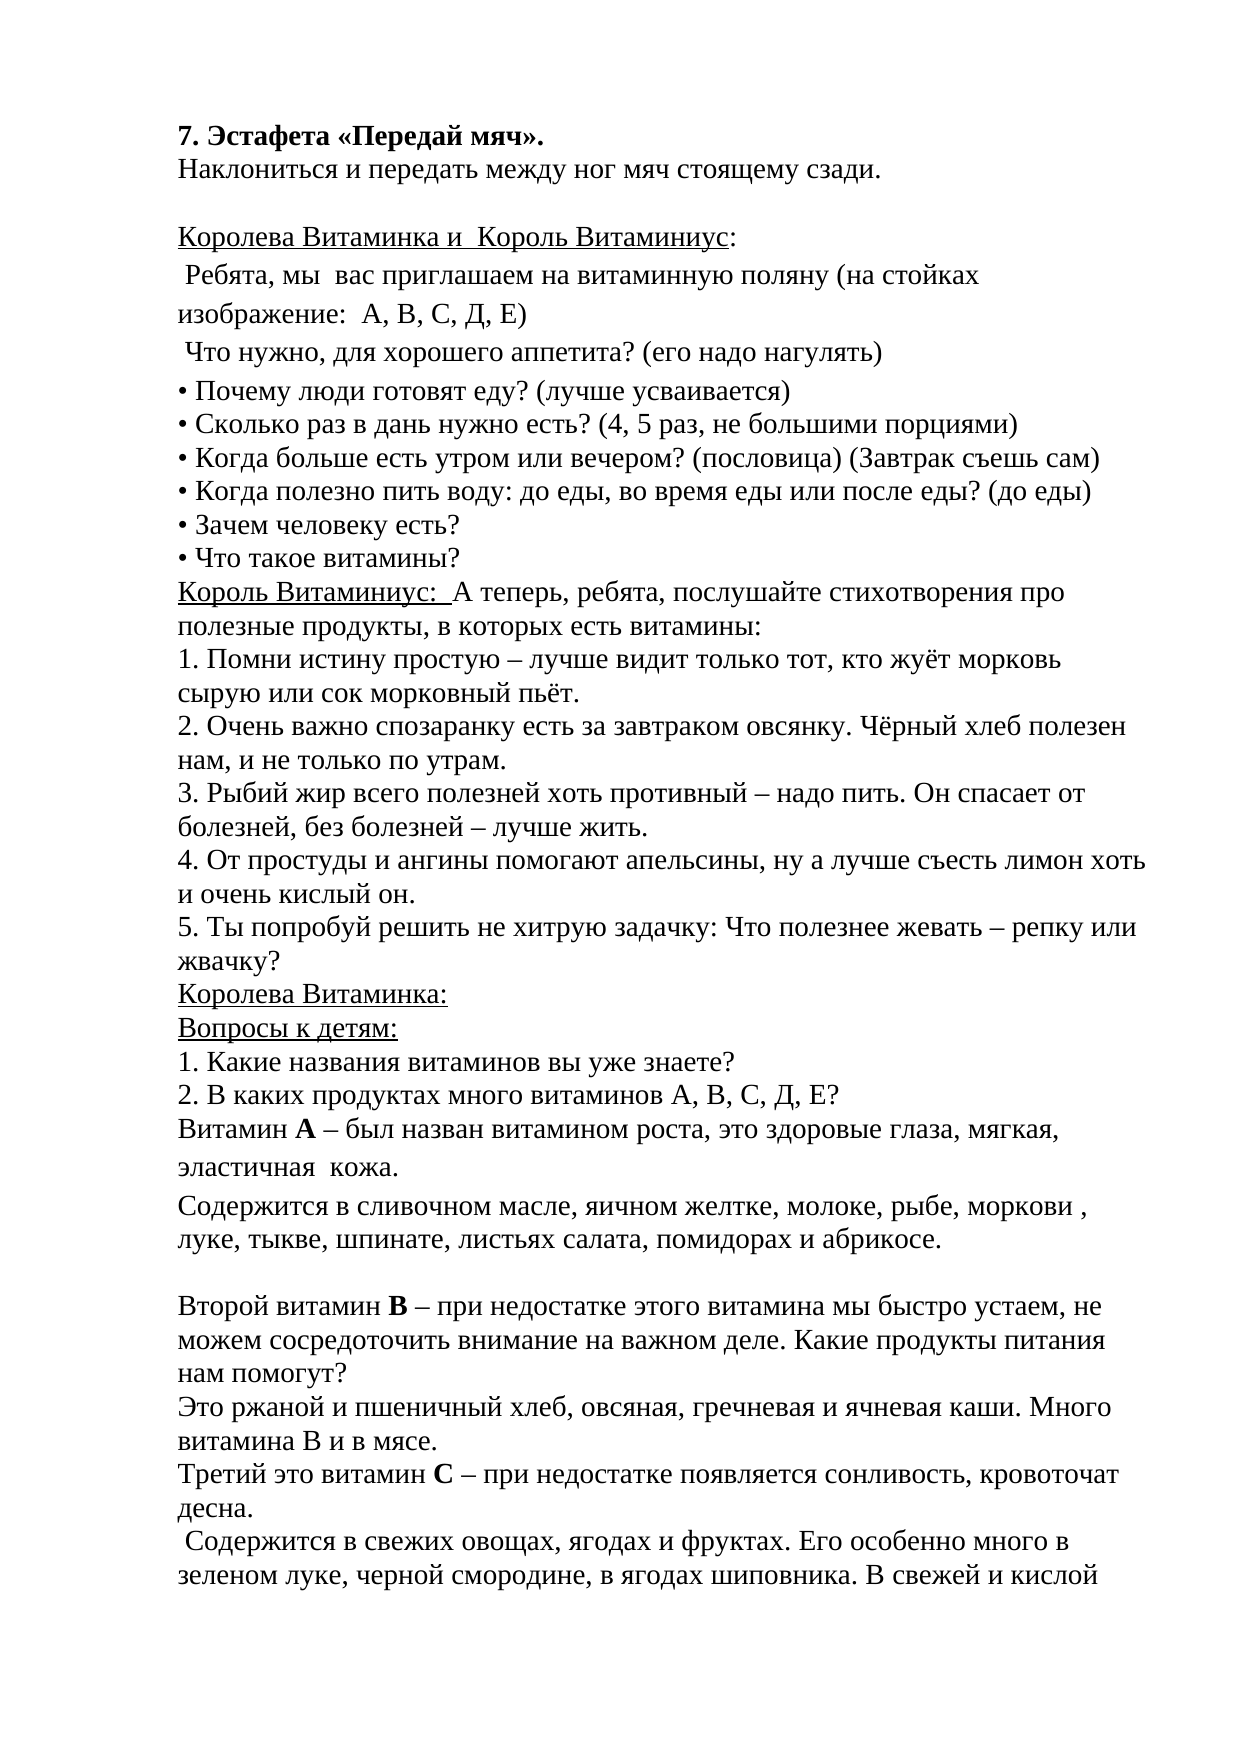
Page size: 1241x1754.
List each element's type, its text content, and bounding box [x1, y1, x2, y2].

text Третий это витамин С – при недостатке появляется сонливость, кровоточат десна. [177, 1456, 1152, 1523]
text Витамин А – был назван витамином роста, это здоровые глаза, мягкая, эластичная кожа. [177, 1111, 1152, 1183]
text 4. От простуды и ангины помогают апельсины, ну а лучше съесть лимон хоть и очень кислый он. [177, 842, 1152, 909]
text 2. В каких продуктах много витаминов А, В, С, Д, Е? [177, 1077, 1152, 1111]
text 7. Эстафета «Передай мяч». Наклониться и передать между ног мяч стоящему сзади. [177, 118, 1152, 185]
text • Зачем человеку есть? [177, 507, 1152, 541]
text 1. Какие названия витаминов вы уже знаете? [177, 1044, 1152, 1077]
text Королева Витаминка и Король Витаминиус: [177, 219, 1152, 252]
text Что нужно, для хорошего аппетита? (его надо нагулять) [177, 334, 1152, 368]
text • Когда больше есть утром или вечером? (пословица) (Завтрак съешь сам) [177, 440, 1152, 473]
text Ребята, мы вас приглашаем на витаминную поляну (на стойках изображение: А, В, С, Д, Е) [177, 257, 1152, 329]
text Второй витамин В – при недостатке этого витамина мы быстро устаем, не можем сосредоточить внимание на важном деле. Какие продукты питания нам помогут? [177, 1288, 1152, 1389]
text Вопросы к детям: [177, 1010, 1152, 1044]
text • Сколько раз в дань нужно есть? (4, 5 раз, не большими порциями) [177, 406, 1152, 440]
text 5. Ты попробуй решить не хитрую задачку: Что полезнее жевать – репку или жвачку? [177, 909, 1152, 977]
text Король Витаминиус: А теперь, ребята, послушайте стихотворения про полезные продукты, в которых есть витамины: [177, 574, 1152, 641]
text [177, 1523, 1152, 1590]
text • Почему люди готовят еду? (лучше усваивается) [177, 373, 1152, 406]
text 1. Помни истину простую – лучше видит только тот, кто жуёт морковь сырую или сок морковный пьёт. [177, 641, 1152, 708]
text • Когда полезно пить воду: до еды, во время еды или после еды? (до еды) [177, 473, 1152, 507]
text 3. Рыбий жир всего полезней хоть противный – надо пить. Он спасает от болезней, без болезней – лучше жить. [177, 775, 1152, 842]
text Королева Витаминка: [177, 977, 1152, 1010]
text Это ржаной и пшеничный хлеб, овсяная, гречневая и ячневая каши. Много витамина В и в мясе. [177, 1389, 1152, 1456]
text 2. Очень важно спозаранку есть за завтраком овсянку. Чёрный хлеб полезен нам, и не только по утрам. [177, 708, 1152, 775]
text Содержится в сливочном масле, яичном желтке, молоке, рыбе, моркови , луке, тыкве, шпинате, листьях салата, помидорах и абрикосе. [177, 1188, 1152, 1255]
text • Что такое витамины? [177, 541, 1152, 574]
